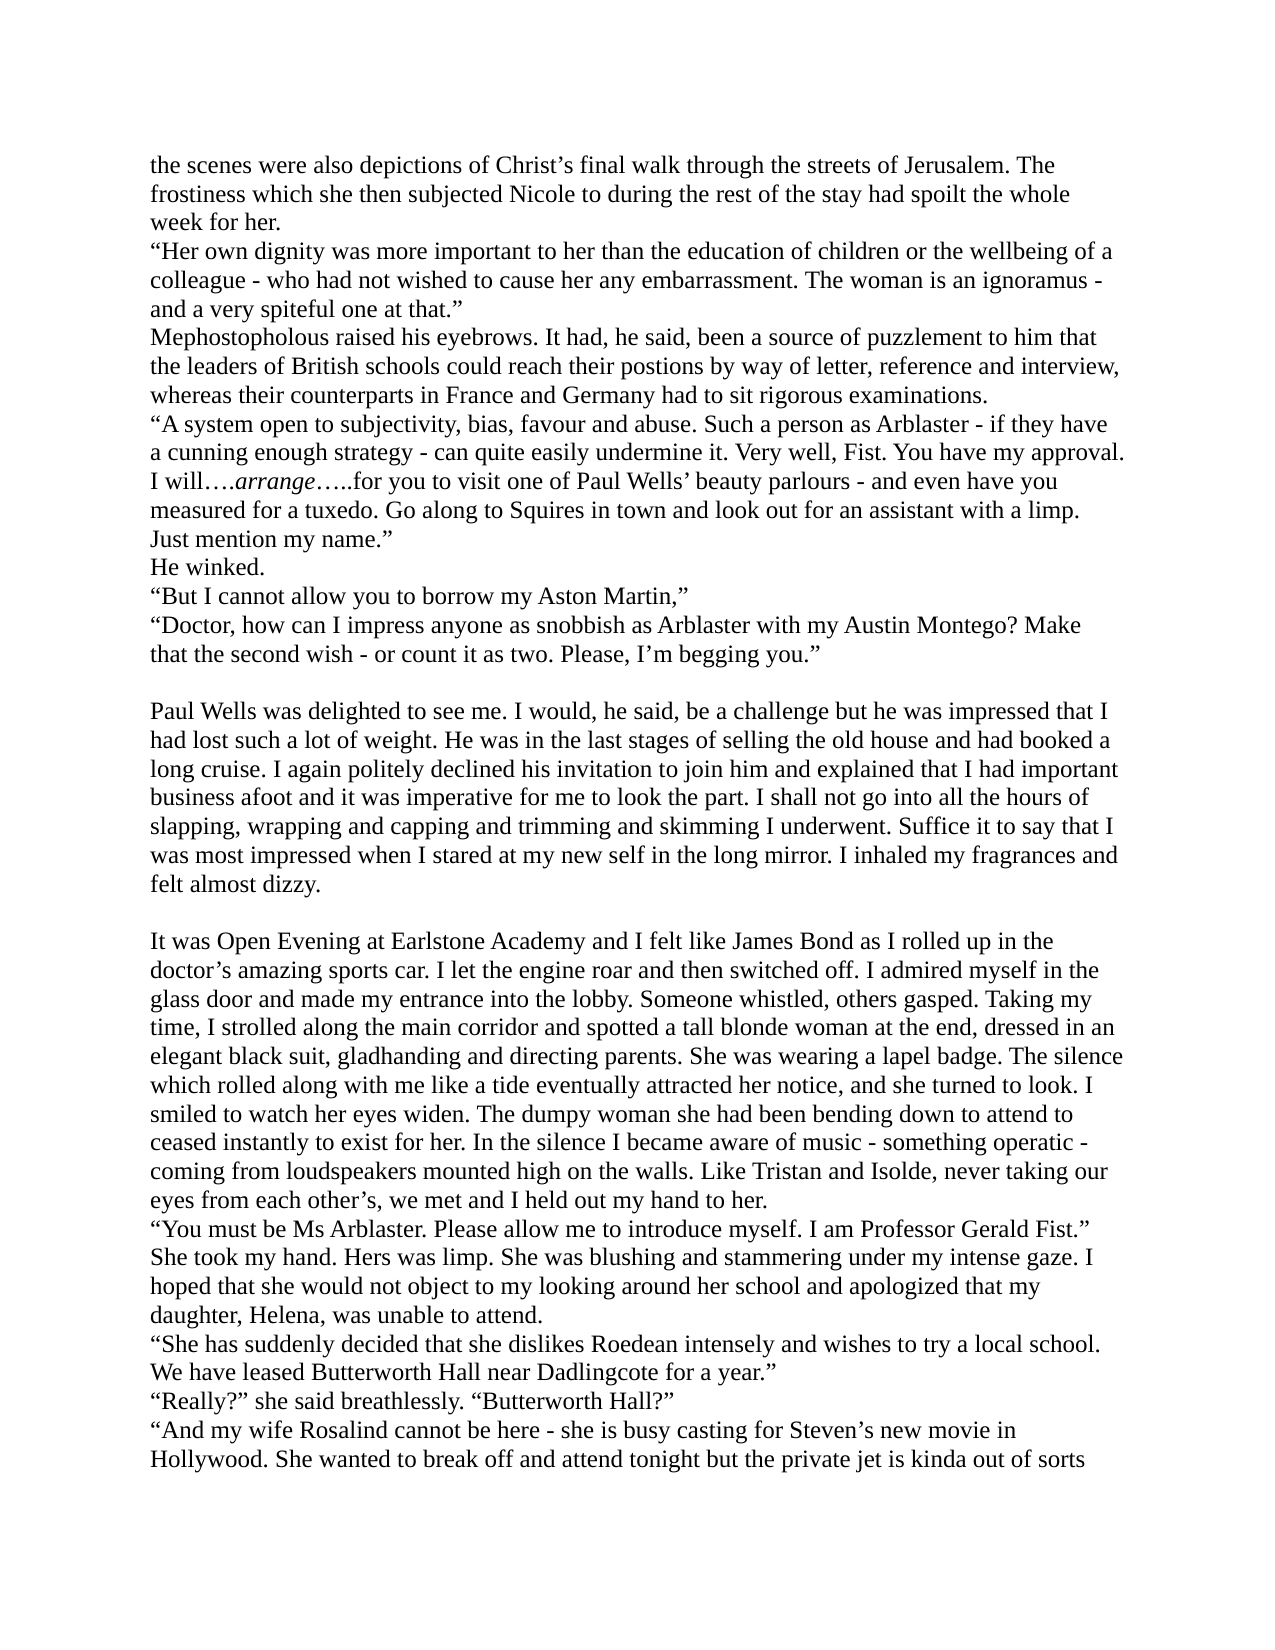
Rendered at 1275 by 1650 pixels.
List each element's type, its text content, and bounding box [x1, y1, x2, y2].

text “Really?” she said breathlessly. “Butterworth Hall?” [150, 1386, 1125, 1415]
text “Doctor, how can I impress anyone as snobbish as Arblaster with my Austin Montego? Make that the second wish - or count it as two. Please, I’m begging you.” [150, 610, 1125, 667]
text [150, 1415, 1125, 1472]
text She took my hand. Hers was limp. She was blushing and stammering under my intense gaze. I hoped that she would not object to my looking around her school and apologized that my daughter, Helena, was unable to attend. [150, 1242, 1125, 1329]
text Paul Wells was delighted to see me. I would, he said, be a challenge but he was impressed that I had lost such a lot of weight. He was in the last stages of selling the old house and had booked a long cruise. I again politely declined his invitation to join him and explained that I had important business afoot and it was imperative for me to look the part. I shall not go into all the hours of slapping, wrapping and capping and trimming and skimming I underwent. Suffice it to say that I was most impressed when I stared at my new self in the long mirror. I inhaled my fragrances and felt almost dizzy. [150, 696, 1125, 897]
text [150, 150, 1125, 236]
text It was Open Evening at Earlstone Academy and I felt like James Bond as I rolled up in the doctor’s amazing sports car. I let the engine roar and then switched off. I admired myself in the glass door and made my entrance into the lobby. Someone whistled, others gasped. Taking my time, I strolled along the main corridor and spotted a tall blonde woman at the end, dressed in an elegant black suit, gladhanding and directing parents. She was wearing a lapel badge. The silence which rolled along with me like a tide eventually attracted her notice, and she turned to look. I smiled to watch her eyes widen. The dumpy woman she had been bending down to attend to ceased instantly to exist for her. In the silence I became aware of music - something operatic - coming from loudspeakers mounted high on the walls. Like Tristan and Isolde, never taking our eyes from each other’s, we met and I held out my hand to her. [150, 926, 1125, 1214]
text “You must be Ms Arblaster. Please allow me to introduce myself. I am Professor Gerald Fist.” [150, 1214, 1125, 1242]
text “Her own dignity was more important to her than the education of children or the wellbeing of a colleague - who had not wished to cause her any embarrassment. The woman is an ignoramus - and a very spiteful one at that.” [150, 236, 1125, 322]
text “A system open to subjectivity, bias, favour and abuse. Such a person as Arblaster - if they have a cunning enough strategy - can quite easily undermine it. Very well, Fist. You have my approval. I will….arrange…..for you to visit one of Paul Wells’ beauty parlours - and even have you measured for a tuxedo. Go along to Squires in town and look out for an assistant with a limp. Just mention my name.” [150, 409, 1125, 552]
text “But I cannot allow you to borrow my Aston Martin,” [150, 581, 1125, 610]
text Mephostopholous raised his eyebrows. It had, he said, been a source of puzzlement to him that the leaders of British schools could reach their postions by way of letter, reference and interview, whereas their counterparts in France and Germany had to sit rigorous examinations. [150, 322, 1125, 409]
text “She has suddenly decided that she dislikes Roedean intensely and wishes to try a local school. We have leased Butterworth Hall near Dadlingcote for a year.” [150, 1329, 1125, 1386]
text He winked. [150, 552, 1125, 581]
